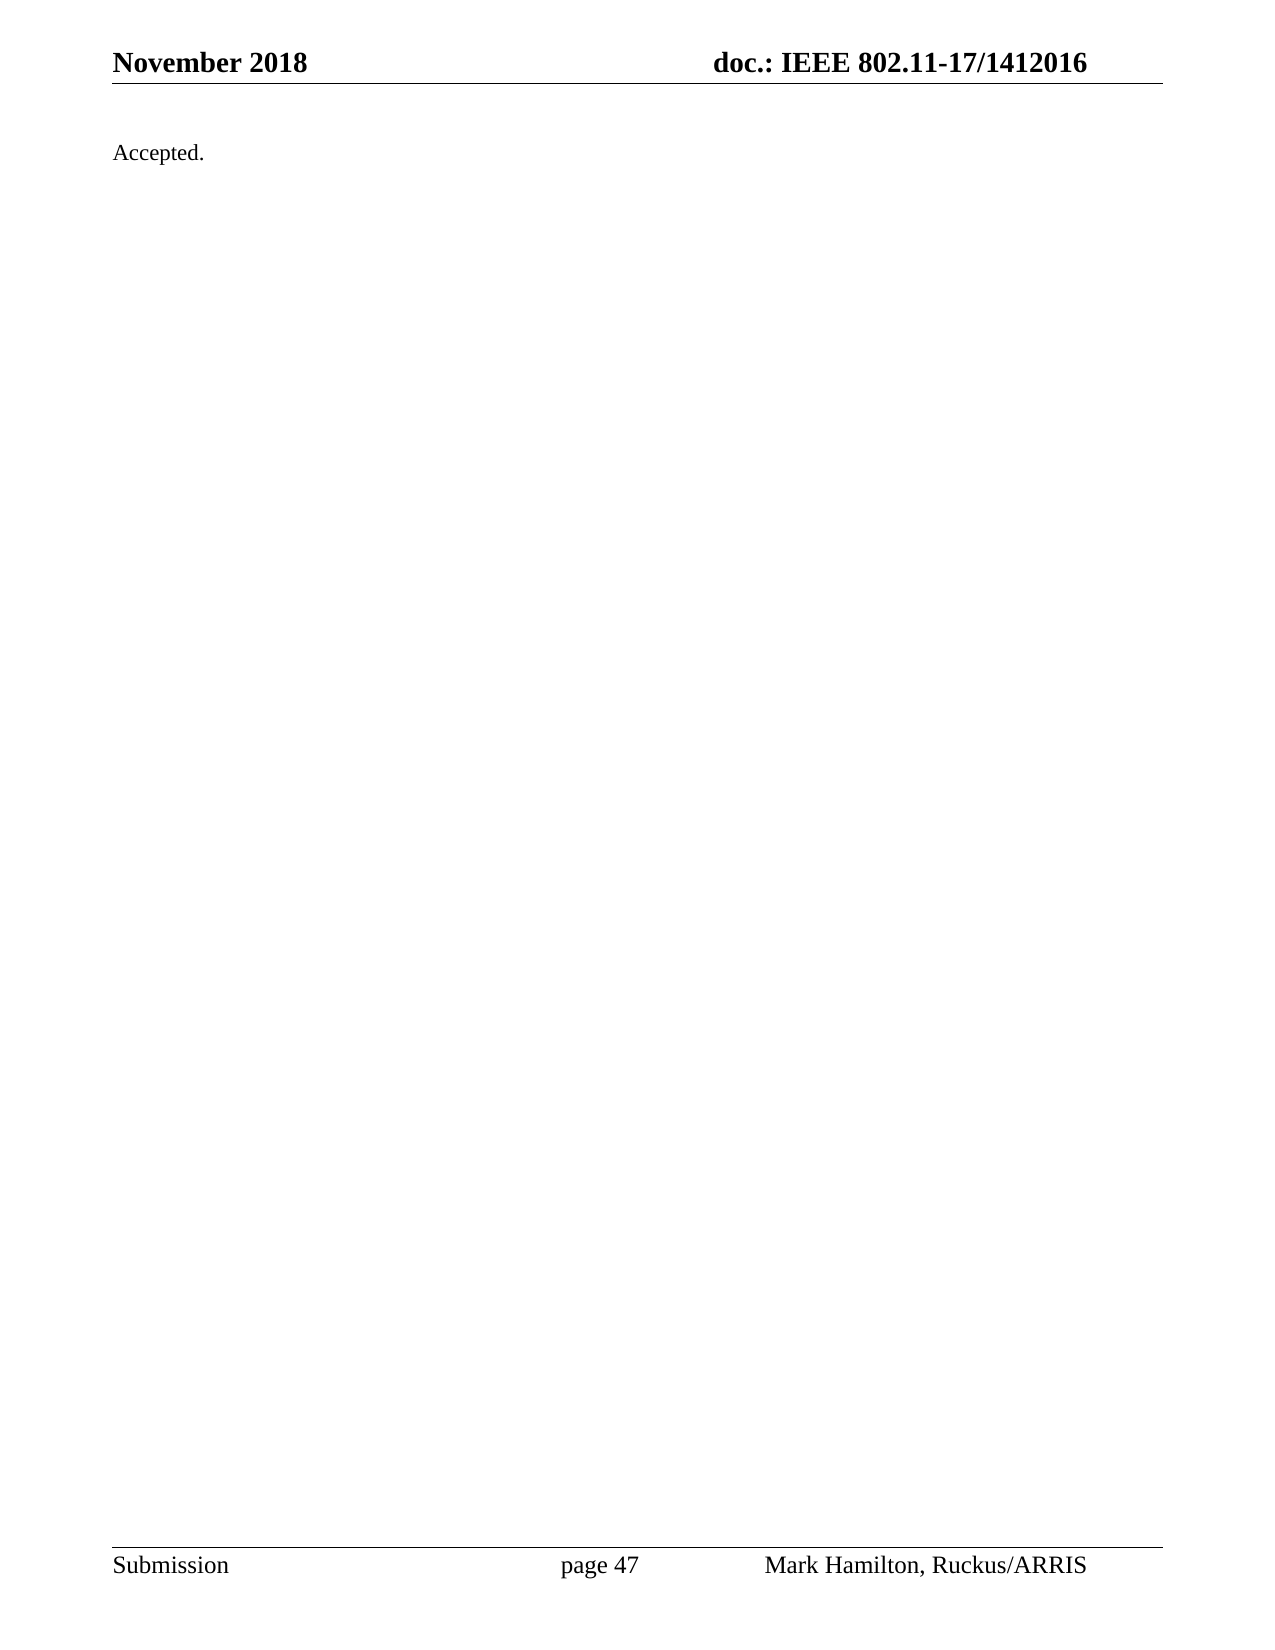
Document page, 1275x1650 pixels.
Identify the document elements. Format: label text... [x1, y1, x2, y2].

text Accepted. [112, 138, 1163, 165]
